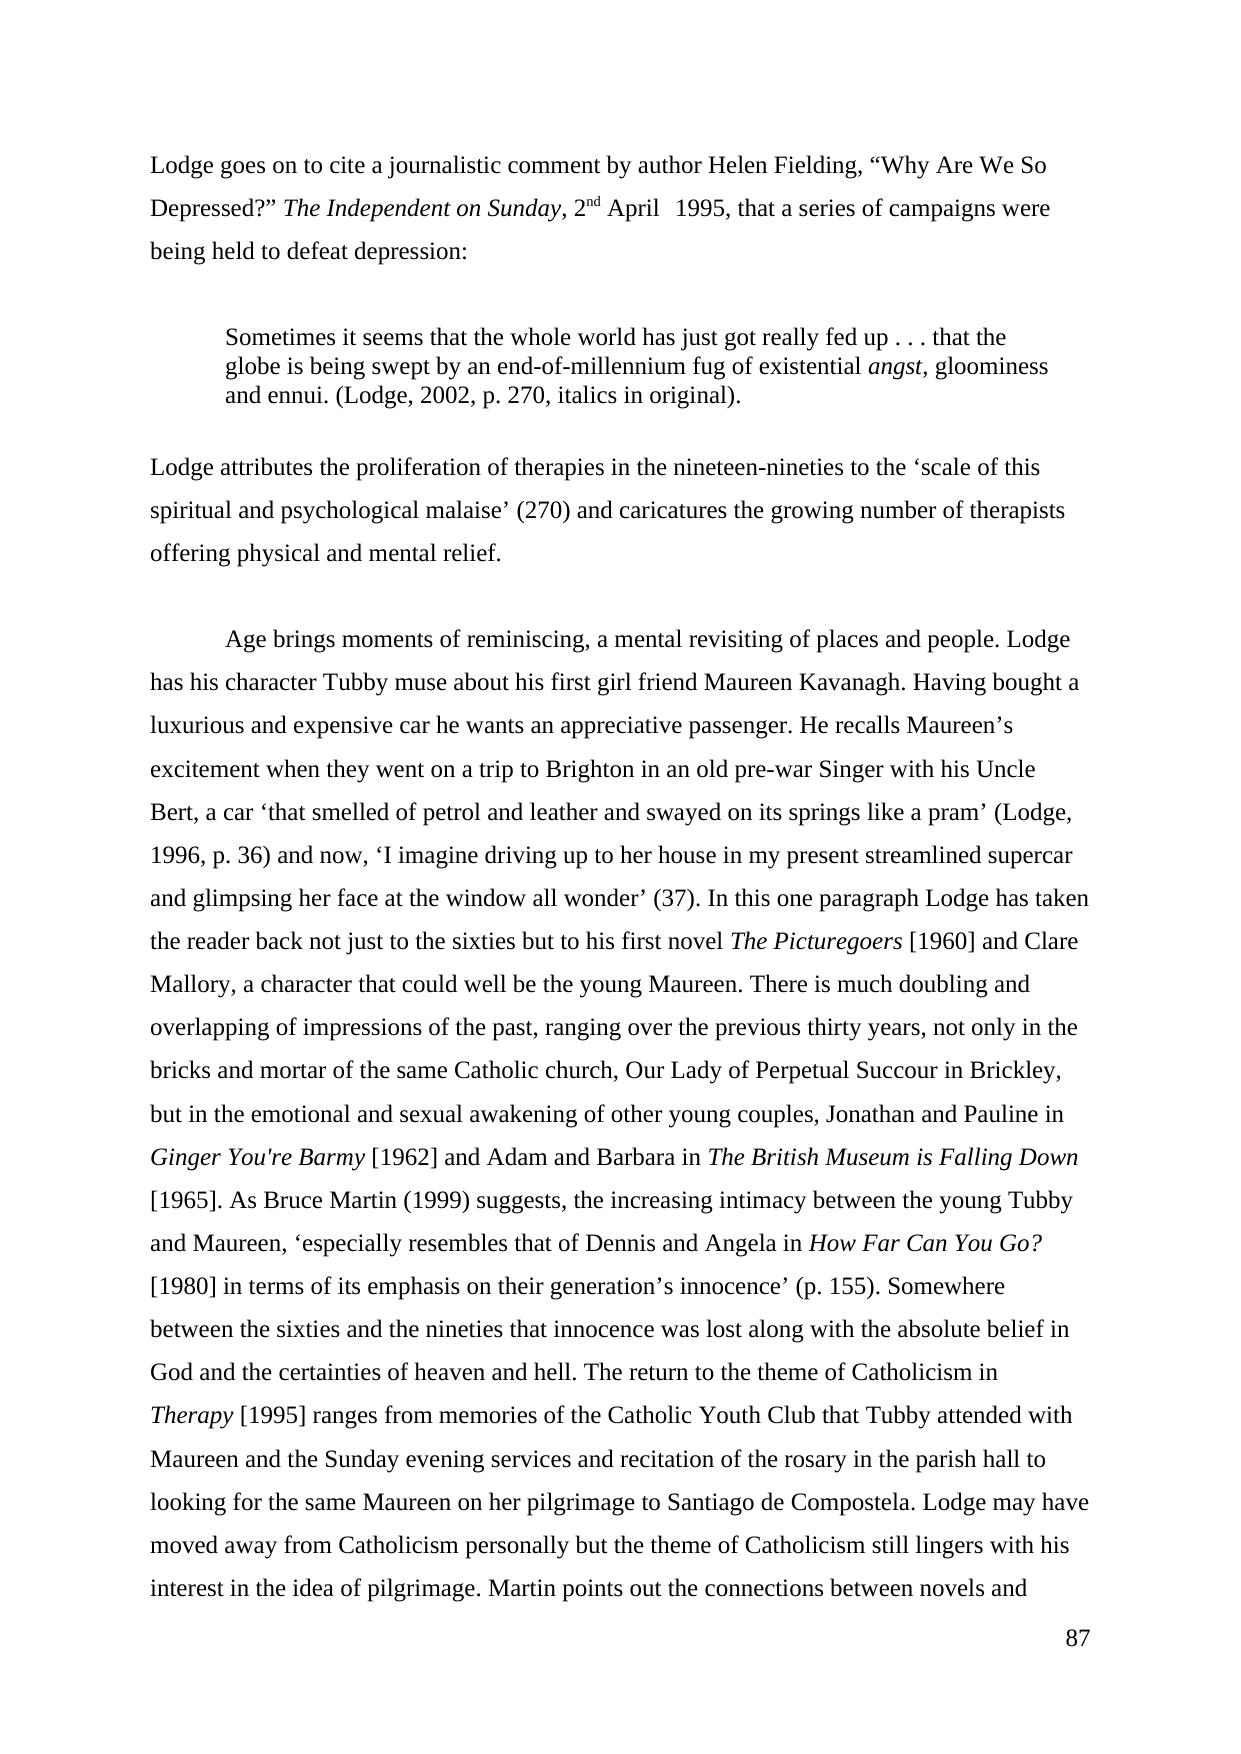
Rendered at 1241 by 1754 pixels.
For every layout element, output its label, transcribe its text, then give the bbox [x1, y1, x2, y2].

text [150, 624, 1090, 1602]
text Lodge goes on to cite a journalistic comment by author Helen Fielding, “Why Are We So Depressed?” The Independent on Sunday, 2nd April 1995, that a series of campaigns were being held to defeat depression: [150, 150, 1090, 265]
text Lodge attributes the proliferation of therapies in the nineteen-nineties to the ‘scale of this spiritual and psychological malaise’ (270) and caricatures the growing number of therapists offering physical and mental relief. [150, 452, 1090, 567]
text Sometimes it seems that the whole world has just got really fed up . . . that the globe is being swept by an end-of-millennium fug of existential angst, gloominess and ennui. (Lodge, 2002, p. 270, italics in original). [150, 322, 1090, 409]
